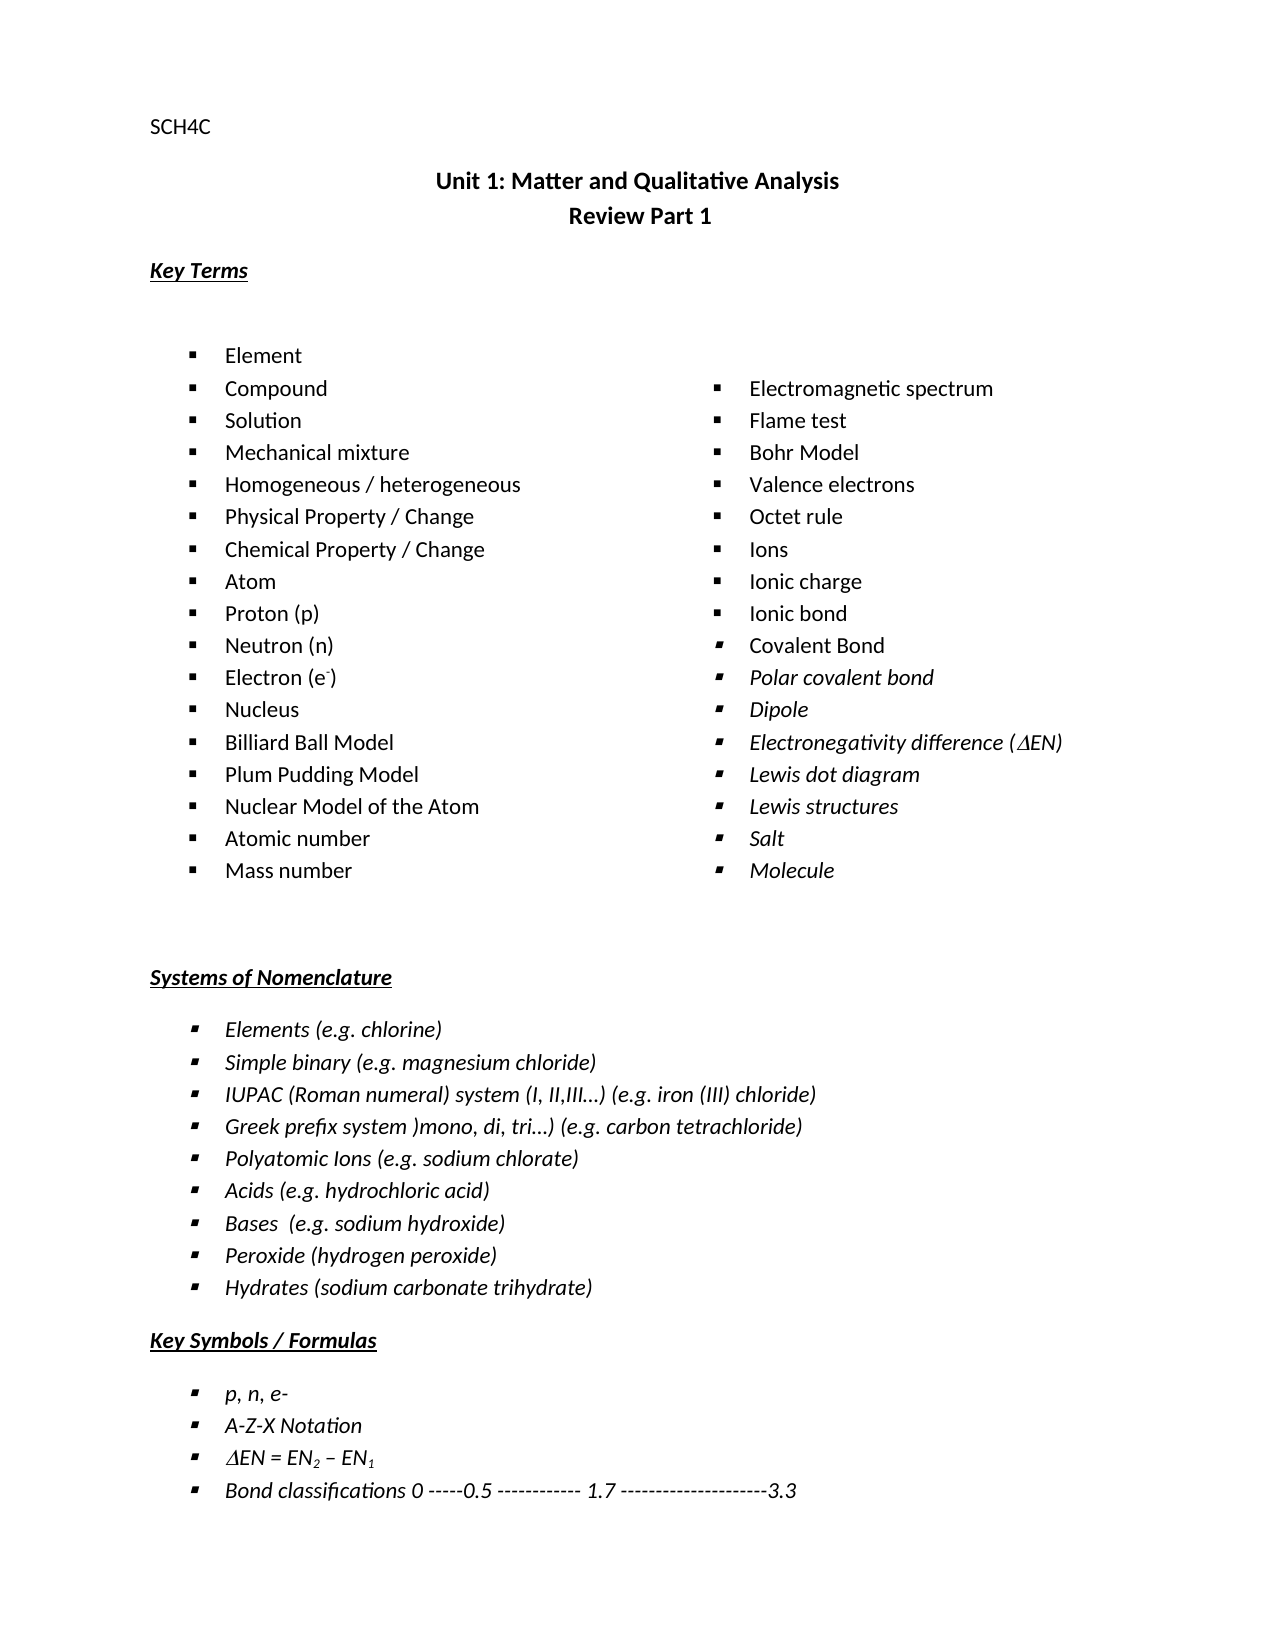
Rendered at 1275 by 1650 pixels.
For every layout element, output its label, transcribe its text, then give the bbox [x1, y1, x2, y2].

list Polar covalent bond [712, 663, 1125, 691]
list Electronegativity difference (EN) [712, 728, 1125, 756]
list Ionic bond [712, 599, 1125, 627]
list Acids (e.g. hydrochloric acid) [187, 1177, 1125, 1204]
list Lewis dot diagram [712, 760, 1125, 788]
list Flame test [712, 406, 1125, 434]
list Proton (p) [187, 599, 601, 627]
text Unit 1: Matter and Qualitative Analysis Review Part 1 [150, 166, 1125, 231]
list Plum Pudding Model [187, 760, 601, 788]
list Compound [187, 374, 601, 402]
list Elements (e.g. chlorine) [187, 1016, 1125, 1044]
text Key Terms [150, 256, 1125, 317]
list Homogeneous / heterogeneous [187, 470, 601, 498]
list Bases (e.g. sodium hydroxide) [187, 1209, 1125, 1237]
list Bohr Model [712, 438, 1125, 466]
list Peroxide (hydrogen peroxide) [187, 1241, 1125, 1269]
list Mass number [187, 857, 601, 884]
list Polyatomic Ions (e.g. sodium chlorate) [187, 1144, 1125, 1172]
text SCH4C [150, 112, 1125, 141]
list Octet rule [712, 502, 1125, 531]
list Valence electrons [712, 470, 1125, 498]
list p, n, e- [187, 1379, 1125, 1407]
list Chemical Property / Change [187, 535, 601, 563]
list Element [187, 342, 601, 369]
text Key Symbols / Formulas [150, 1326, 1125, 1354]
list Nucleus [187, 696, 601, 724]
list Billiard Ball Model [187, 728, 601, 756]
list Simple binary (e.g. magnesium chloride) [187, 1048, 1125, 1076]
text Systems of Nomenclature [150, 963, 1125, 991]
list Electron (e-) [187, 663, 601, 691]
list Ionic charge [712, 567, 1125, 595]
list Bond classifications 0 -----0.5 ------------ 1.7 ---------------------3.3 [187, 1476, 1125, 1536]
list Nuclear Model of the Atom [187, 792, 601, 820]
list Hydrates (sodium carbonate trihydrate) [187, 1273, 1125, 1301]
list Physical Property / Change [187, 502, 601, 531]
list Salt [712, 824, 1125, 852]
list A-Z-X Notation [187, 1411, 1125, 1439]
list Molecule [712, 857, 1125, 884]
list Solution [187, 406, 601, 434]
list EN = EN2 – EN1 [187, 1443, 1125, 1472]
list Lewis structures [712, 792, 1125, 820]
list Atomic number [187, 824, 601, 852]
list Covalent Bond [712, 631, 1125, 659]
list Dipole [712, 696, 1125, 724]
list Electromagnetic spectrum [712, 374, 1125, 402]
list Greek prefix system )mono, di, tri…) (e.g. carbon tetrachloride) [187, 1112, 1125, 1140]
list IUPAC (Roman numeral) system (I, II,III…) (e.g. iron (III) chloride) [187, 1080, 1125, 1108]
list Atom [187, 567, 601, 595]
list Ions [712, 535, 1125, 563]
list Neutron (n) [187, 631, 601, 659]
list Mechanical mixture [187, 438, 601, 466]
